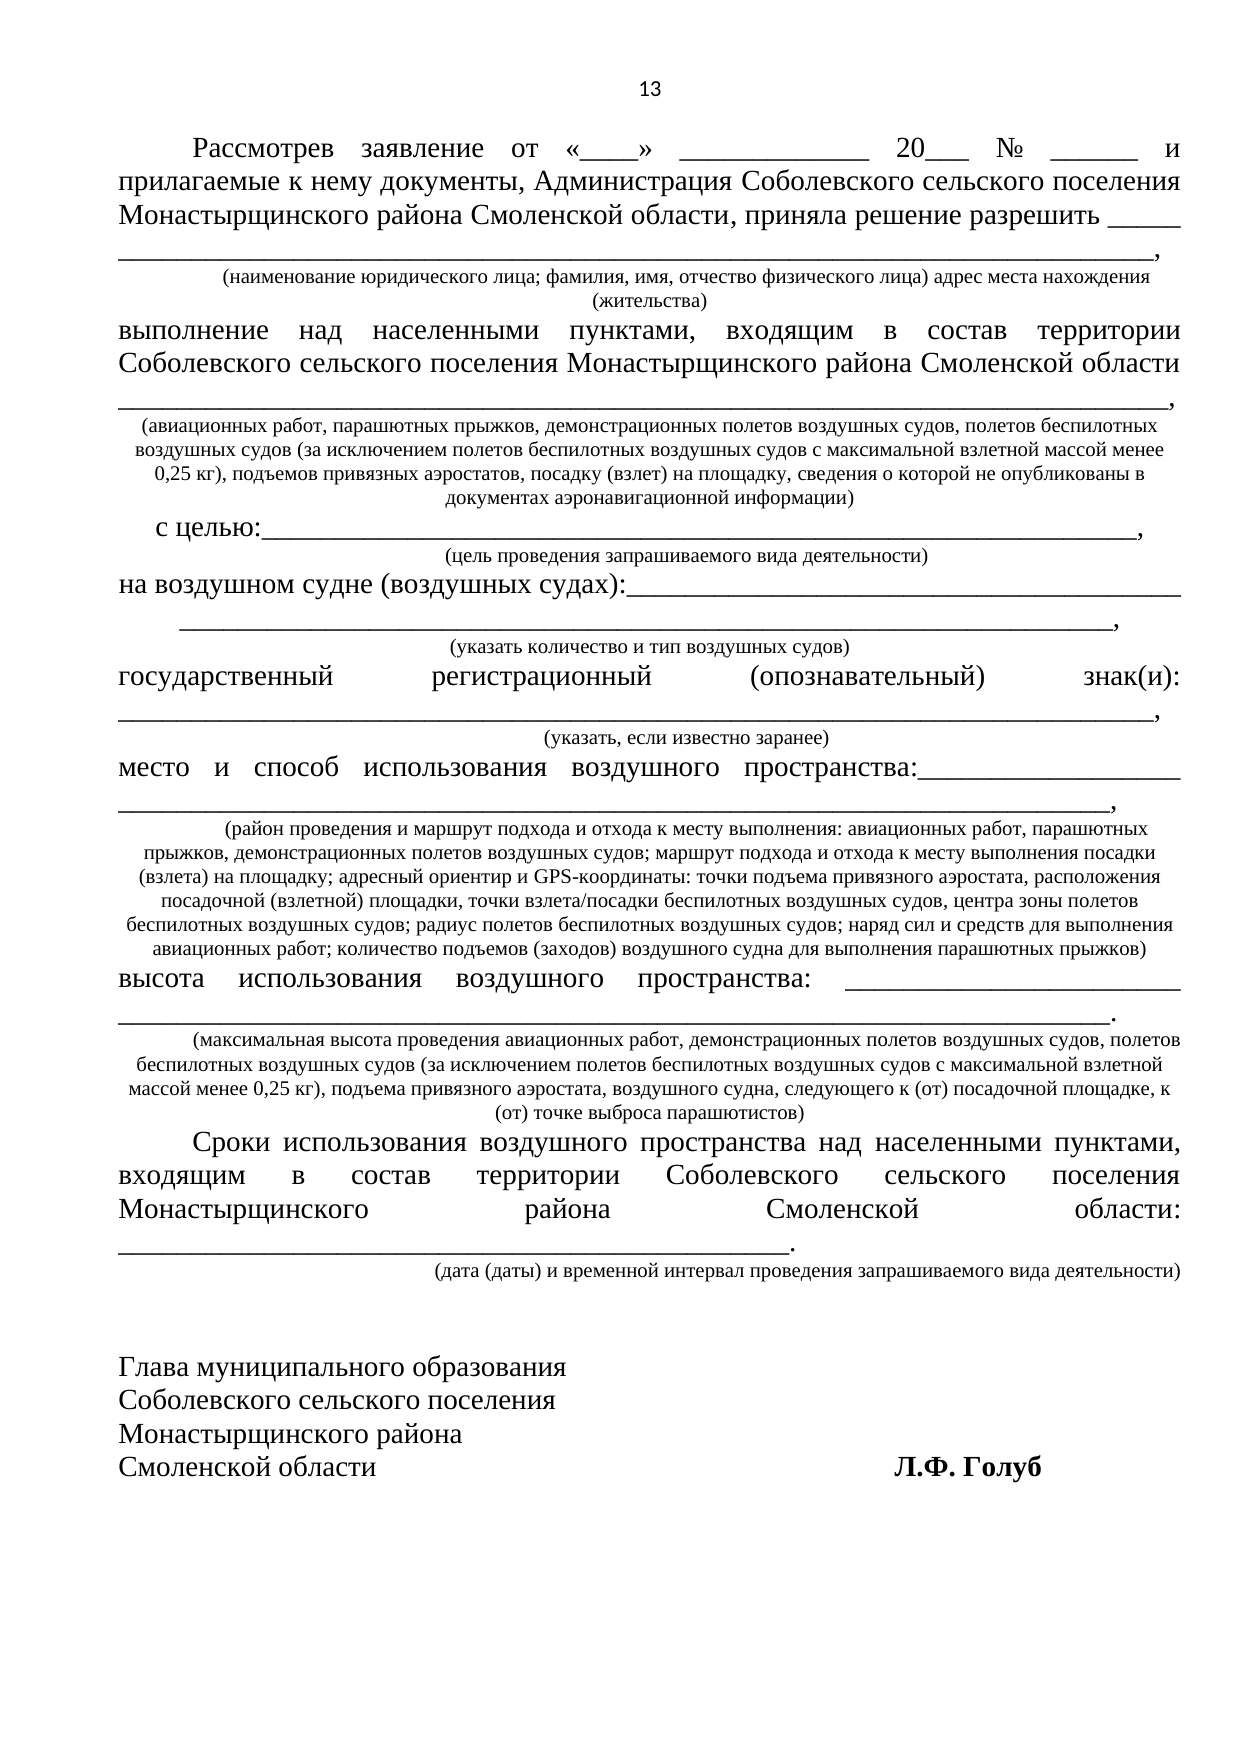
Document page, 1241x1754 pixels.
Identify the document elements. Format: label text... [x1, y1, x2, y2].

text (максимальная высота проведения авиационных работ, демонстрационных полетов воздушных судов, полетов беспилотных воздушных судов (за исключением полетов беспилотных воздушных судов с максимальной взлетной массой менее 0,25 кг), подъема привязного аэростата, воздушного судна, следующего к (от) посадочной площадке, к (от) точке выброса парашютистов) [118, 1027, 1181, 1124]
list Смоленской области Л.Ф. Голуб [118, 1449, 1181, 1483]
text (район проведения и маршрут подхода и отхода к месту выполнения: авиационных работ, парашютных прыжков, демонстрационных полетов воздушных судов; маршрут подхода и отхода к месту выполнения посадки (взлета) на площадку; адресный ориентир и GPS-координаты: точки подъема привязного аэростата, расположения посадочной (взлетной) площадки, точки взлета/посадки беспилотных воздушных судов, центра зоны полетов беспилотных воздушных судов; радиус полетов беспилотных воздушных судов; наряд сил и средств для выполнения авиационных работ; количество подъемов (заходов) воздушного судна для выполнения парашютных прыжков) [118, 816, 1181, 960]
text выполнение над населенными пунктами, входящим в состав территории Соболевского сельского поселения Монастырщинского района Смоленской области ________________________________________________________________________, [118, 312, 1181, 413]
list Монастырщинского района [118, 1416, 1181, 1449]
text (наименование юридического лица; фамилия, имя, отчество физического лица) адрес места нахождения (жительства) [118, 264, 1181, 312]
text место и способ использования воздушного пространства:__________________ ____________________________________________________________________, [118, 749, 1181, 816]
text Рассмотрев заявление от «____» _____________ 20___ № ______ и прилагаемые к нему документы, Администрация Соболевского сельского поселения Монастырщинского района Смоленской области, приняла решение разрешить _____ _______________________________________________________________________, [118, 130, 1181, 264]
text государственный регистрационный (опознавательный) знак(и): _______________________________________________________________________, [118, 658, 1181, 725]
text (дата (даты) и временной интервал проведения запрашиваемого вида деятельности) [118, 1258, 1181, 1282]
text Сроки использования воздушного пространства над населенными пунктами, входящим в состав территории Соболевского сельского поселения Монастырщинского района Смоленской области: ______________________________________________. [118, 1124, 1181, 1258]
text высота использования воздушного пространства: _______________________ ____________________________________________________________________. [118, 960, 1181, 1027]
text на воздушном судне (воздушных судах):______________________________________________________________________________________________________, [118, 567, 1181, 634]
text (указать количество и тип воздушных судов) [118, 634, 1181, 658]
list Глава муниципального образования [118, 1349, 1181, 1382]
text (авиационных работ, парашютных прыжков, демонстрационных полетов воздушных судов, полетов беспилотных воздушных судов (за исключением полетов беспилотных воздушных судов с максимальной взлетной массой менее 0,25 кг), подъемов привязных аэростатов, посадку (взлет) на площадку, сведения о которой не опубликованы в документах аэронавигационной информации) с целью:____________________________________________________________, [118, 413, 1181, 542]
list Соболевского сельского поселения [118, 1382, 1181, 1416]
text (цель проведения запрашиваемого вида деятельности) [118, 542, 1181, 567]
text (указать, если известно заранее) [118, 725, 1181, 749]
